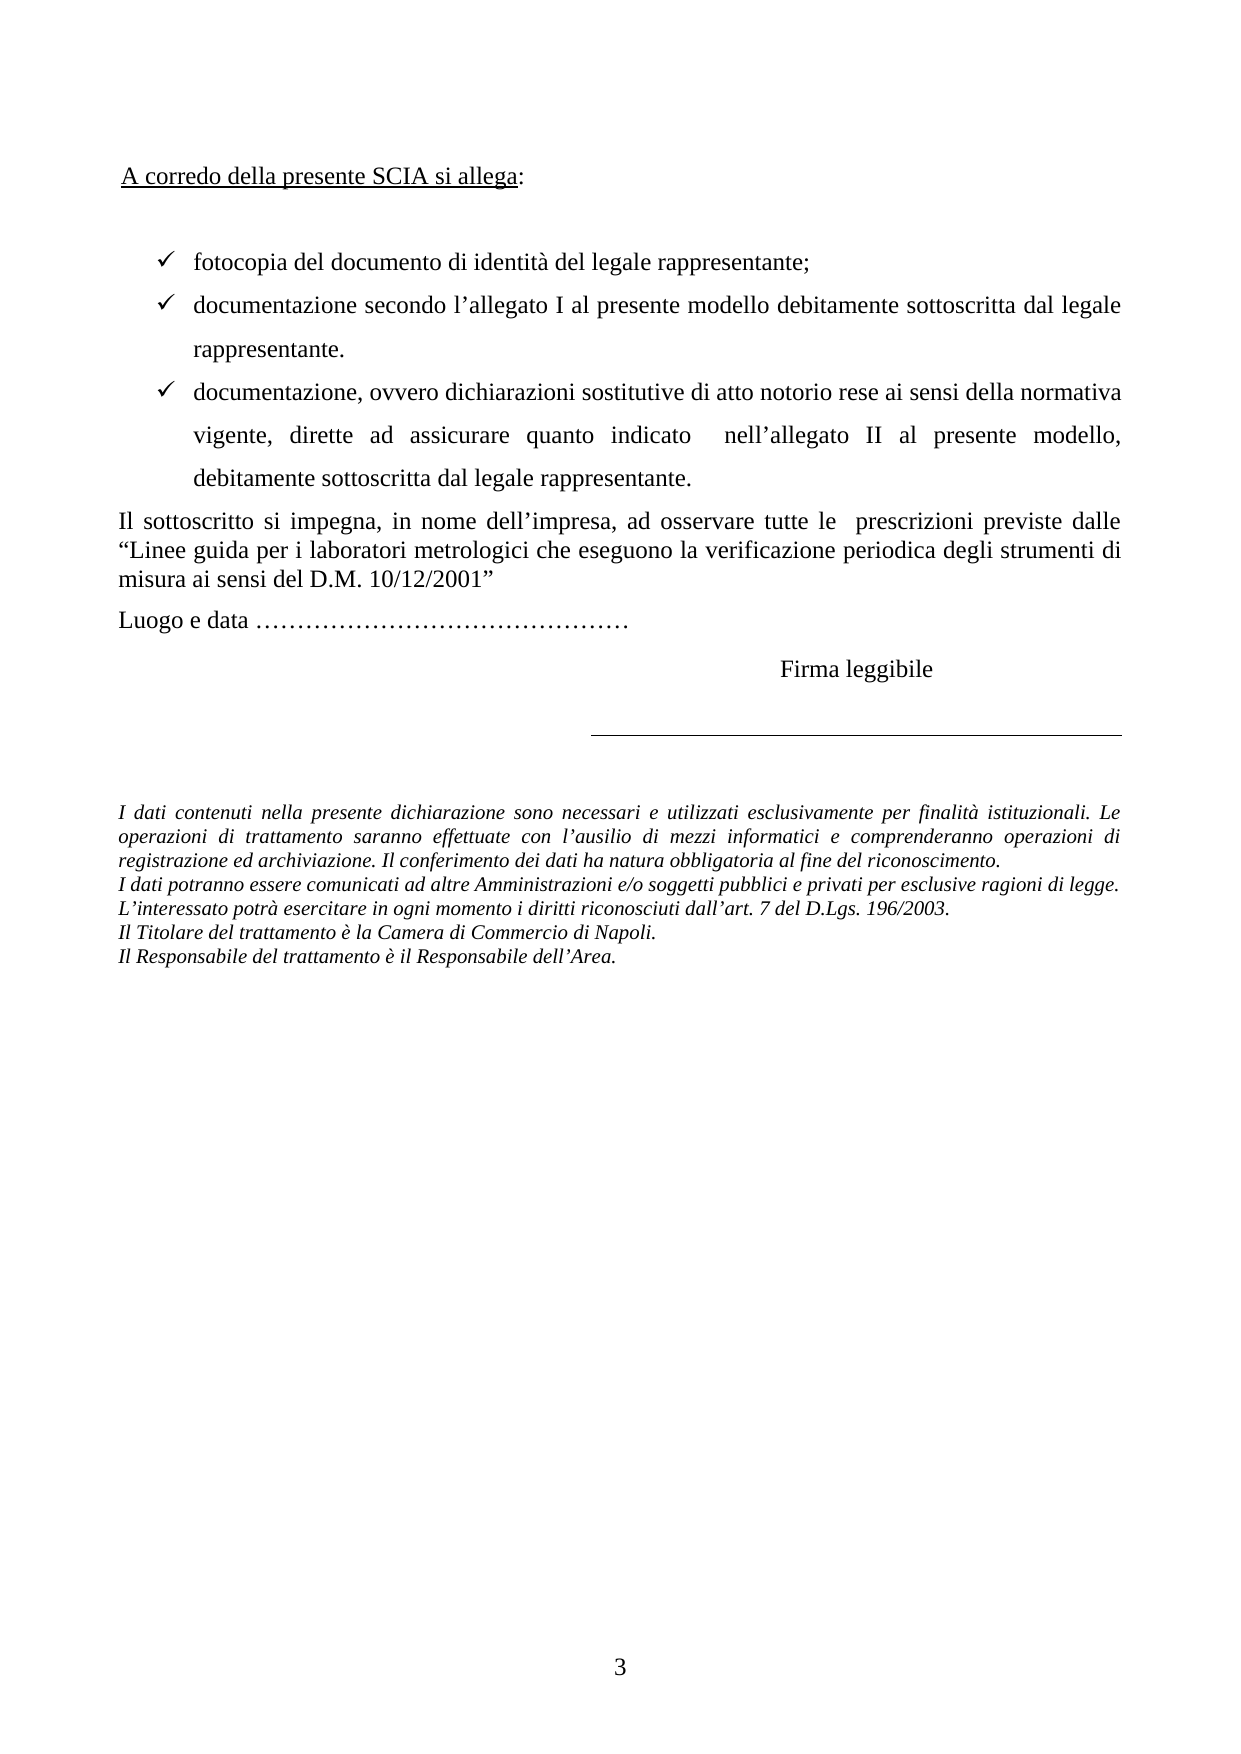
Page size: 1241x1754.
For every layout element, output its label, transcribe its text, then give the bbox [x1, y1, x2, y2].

text Luogo e data ……………………………………… [118, 605, 1122, 634]
list documentazione secondo l’allegato I al presente modello debitamente sottoscritta dal legale rappresentante. [156, 291, 1122, 362]
text Il Titolare del trattamento è la Camera di Commercio di Napoli. [118, 920, 1122, 944]
text Il Responsabile del trattamento è il Responsabile dell’Area. [118, 944, 1122, 968]
text I dati potranno essere comunicati ad altre Amministrazioni e/o soggetti pubblici e privati per esclusive ragioni di legge. [118, 872, 1122, 896]
text Firma leggibile [591, 654, 1122, 683]
list fotocopia del documento di identità del legale rappresentante; [156, 247, 1122, 276]
text I dati contenuti nella presente dichiarazione sono necessari e utilizzati esclusivamente per finalità istituzionali. Le operazioni di trattamento saranno effettuate con l’ausilio di mezzi informatici e comprenderanno operazioni di registrazione ed archiviazione. Il conferimento dei dati ha natura obbligatoria al fine del riconoscimento. [118, 800, 1122, 872]
list documentazione, ovvero dichiarazioni sostitutive di atto notorio rese ai sensi della normativa vigente, dirette ad assicurare quanto indicato nell’allegato II al presente modello, debitamente sottoscritta dal legale rappresentante. [156, 377, 1122, 492]
text Il sottoscritto si impegna, in nome dell’impresa, ad osservare tutte le prescrizioni previste dalle “Linee guida per i laboratori metrologici che eseguono la verificazione periodica degli strumenti di misura ai sensi del D.M. 10/12/2001” [118, 506, 1122, 592]
text L’interessato potrà esercitare in ogni momento i diritti riconosciuti dall’art. 7 del D.Lgs. 196/2003. [118, 896, 1122, 920]
text A corredo della presente SCIA si allega: [121, 161, 1122, 190]
